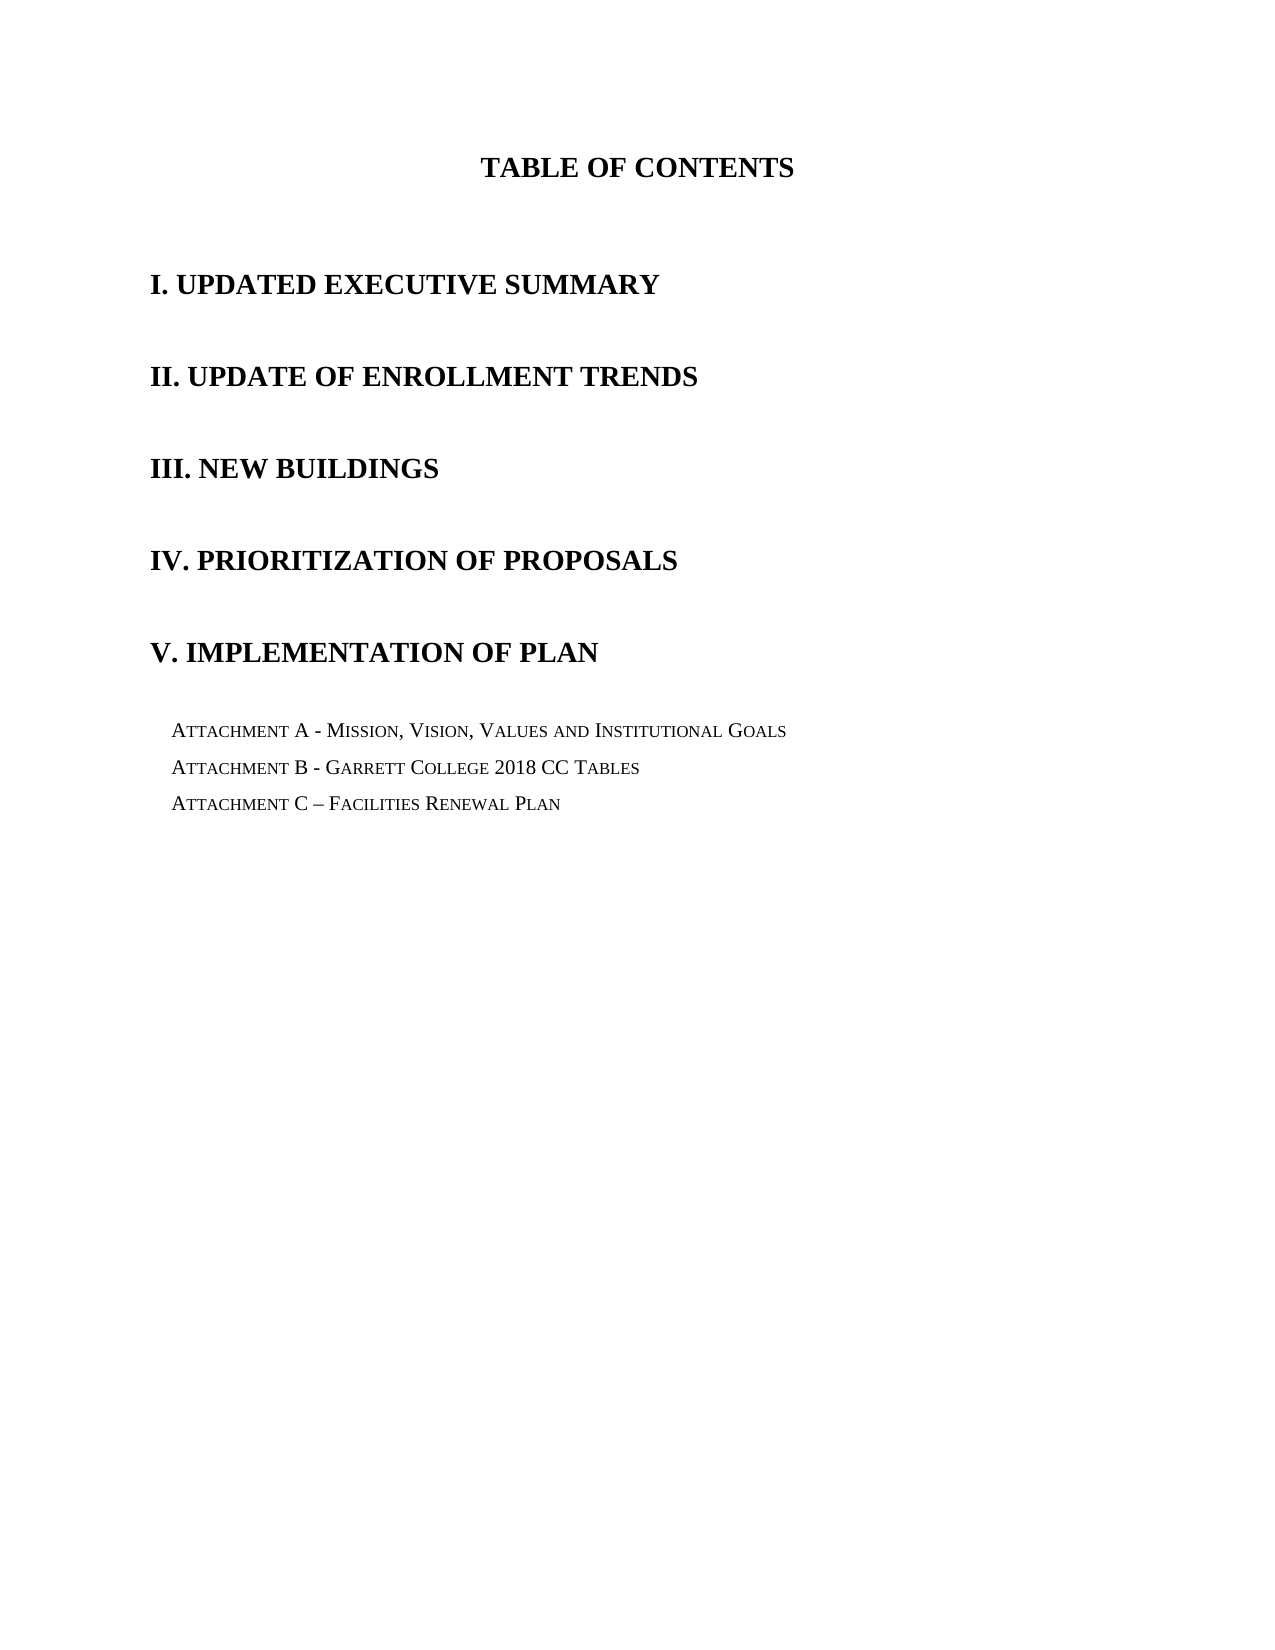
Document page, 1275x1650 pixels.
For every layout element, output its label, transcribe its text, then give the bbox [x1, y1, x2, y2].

text Attachment A - Mission, Vision, Values and Institutional Goals [171, 718, 1125, 742]
text II. Update of Enrollment Trends 4 [150, 359, 1125, 393]
text IV. Prioritization of Proposals 9 [150, 543, 1125, 577]
text V. Implementation of Plan 9 [150, 635, 1125, 669]
text III. New Buildings 7 [150, 451, 1125, 485]
text TABLE OF CONTENTS [150, 150, 1125, 183]
text Attachment B - Garrett College 2018 CC Tables [171, 754, 1125, 779]
text I. Updated Executive Summary 1 [150, 267, 1125, 301]
text Attachment C – Facilities Renewal Plan [171, 791, 1125, 815]
